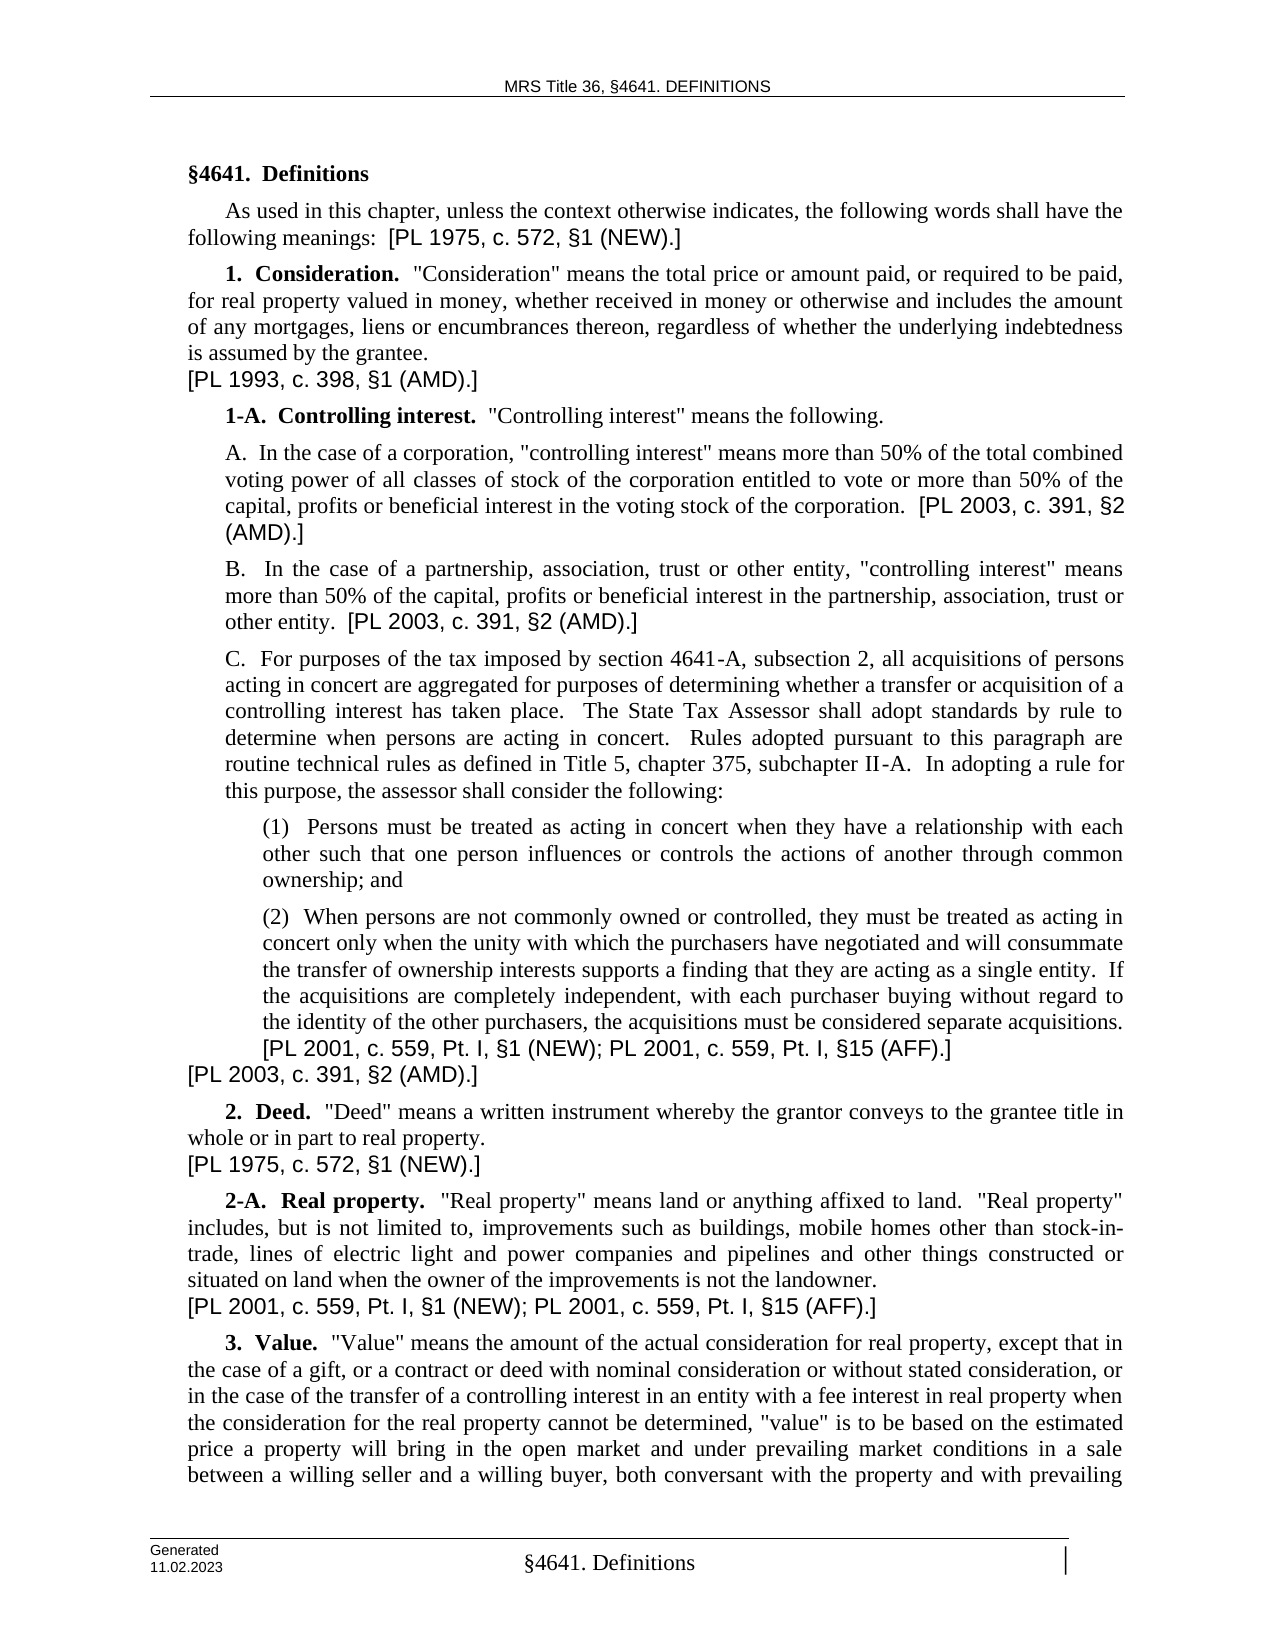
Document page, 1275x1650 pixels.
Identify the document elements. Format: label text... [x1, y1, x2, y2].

text [PL 1993, c. 398, §1 (AMD).] [187, 366, 1125, 392]
text C. For purposes of the tax imposed by section 4641‑A, subsection 2, all acquisitions of persons acting in concert are aggregated for purposes of determining whether a transfer or acquisition of a controlling interest has taken place. The State Tax Assessor shall adopt standards by rule to determine when persons are acting in concert. Rules adopted pursuant to this paragraph are routine technical rules as defined in Title 5, chapter 375, subchapter II‑A. In adopting a rule for this purpose, the assessor shall consider the following: [225, 645, 1125, 803]
text [PL 1975, c. 572, §1 (NEW).] [187, 1151, 1125, 1177]
text §4641. Definitions [187, 160, 1125, 187]
text 1-A. Controlling interest. "Controlling interest" means the following. [187, 403, 1125, 429]
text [187, 1329, 1125, 1488]
text 2-A. Real property. "Real property" means land or anything affixed to land. "Real property" includes, but is not limited to, improvements such as buildings, mobile homes other than stock-in-trade, lines of electric light and power companies and pipelines and other things constructed or situated on land when the owner of the improvements is not the landowner. [187, 1187, 1125, 1293]
text As used in this chapter, unless the context otherwise indicates, the following words shall have the following meanings: [PL 1975, c. 572, §1 (NEW).] [187, 197, 1125, 250]
text [PL 2003, c. 391, §2 (AMD).] [187, 1061, 1125, 1087]
text (1) Persons must be treated as acting in concert when they have a relationship with each other such that one person influences or controls the actions of another through common ownership; and [262, 813, 1125, 892]
text B. In the case of a partnership, association, trust or other entity, "controlling interest" means more than 50% of the capital, profits or beneficial interest in the partnership, association, trust or other entity. [PL 2003, c. 391, §2 (AMD).] [225, 555, 1125, 634]
text 1. Consideration. "Consideration" means the total price or amount paid, or required to be paid, for real property valued in money, whether received in money or otherwise and includes the amount of any mortgages, liens or encumbrances thereon, regardless of whether the underlying indebtedness is assumed by the grantee. [187, 260, 1125, 366]
text A. In the case of a corporation, "controlling interest" means more than 50% of the total combined voting power of all classes of stock of the corporation entitled to vote or more than 50% of the capital, profits or beneficial interest in the voting stock of the corporation. [PL 2003, c. 391, §2 (AMD).] [225, 439, 1125, 545]
text [PL 2001, c. 559, Pt. I, §1 (NEW); PL 2001, c. 559, Pt. I, §15 (AFF).] [187, 1293, 1125, 1319]
text (2) When persons are not commonly owned or controlled, they must be treated as acting in concert only when the unity with which the purchasers have negotiated and will consummate the transfer of ownership interests supports a finding that they are acting as a single entity. If the acquisitions are completely independent, with each purchaser buying without regard to the identity of the other purchasers, the acquisitions must be considered separate acquisitions. [PL 2001, c. 559, Pt. I, §1 (NEW); PL 2001, c. 559, Pt. I, §15 (AFF).] [262, 903, 1125, 1061]
text 2. Deed. "Deed" means a written instrument whereby the grantor conveys to the grantee title in whole or in part to real property. [187, 1098, 1125, 1151]
